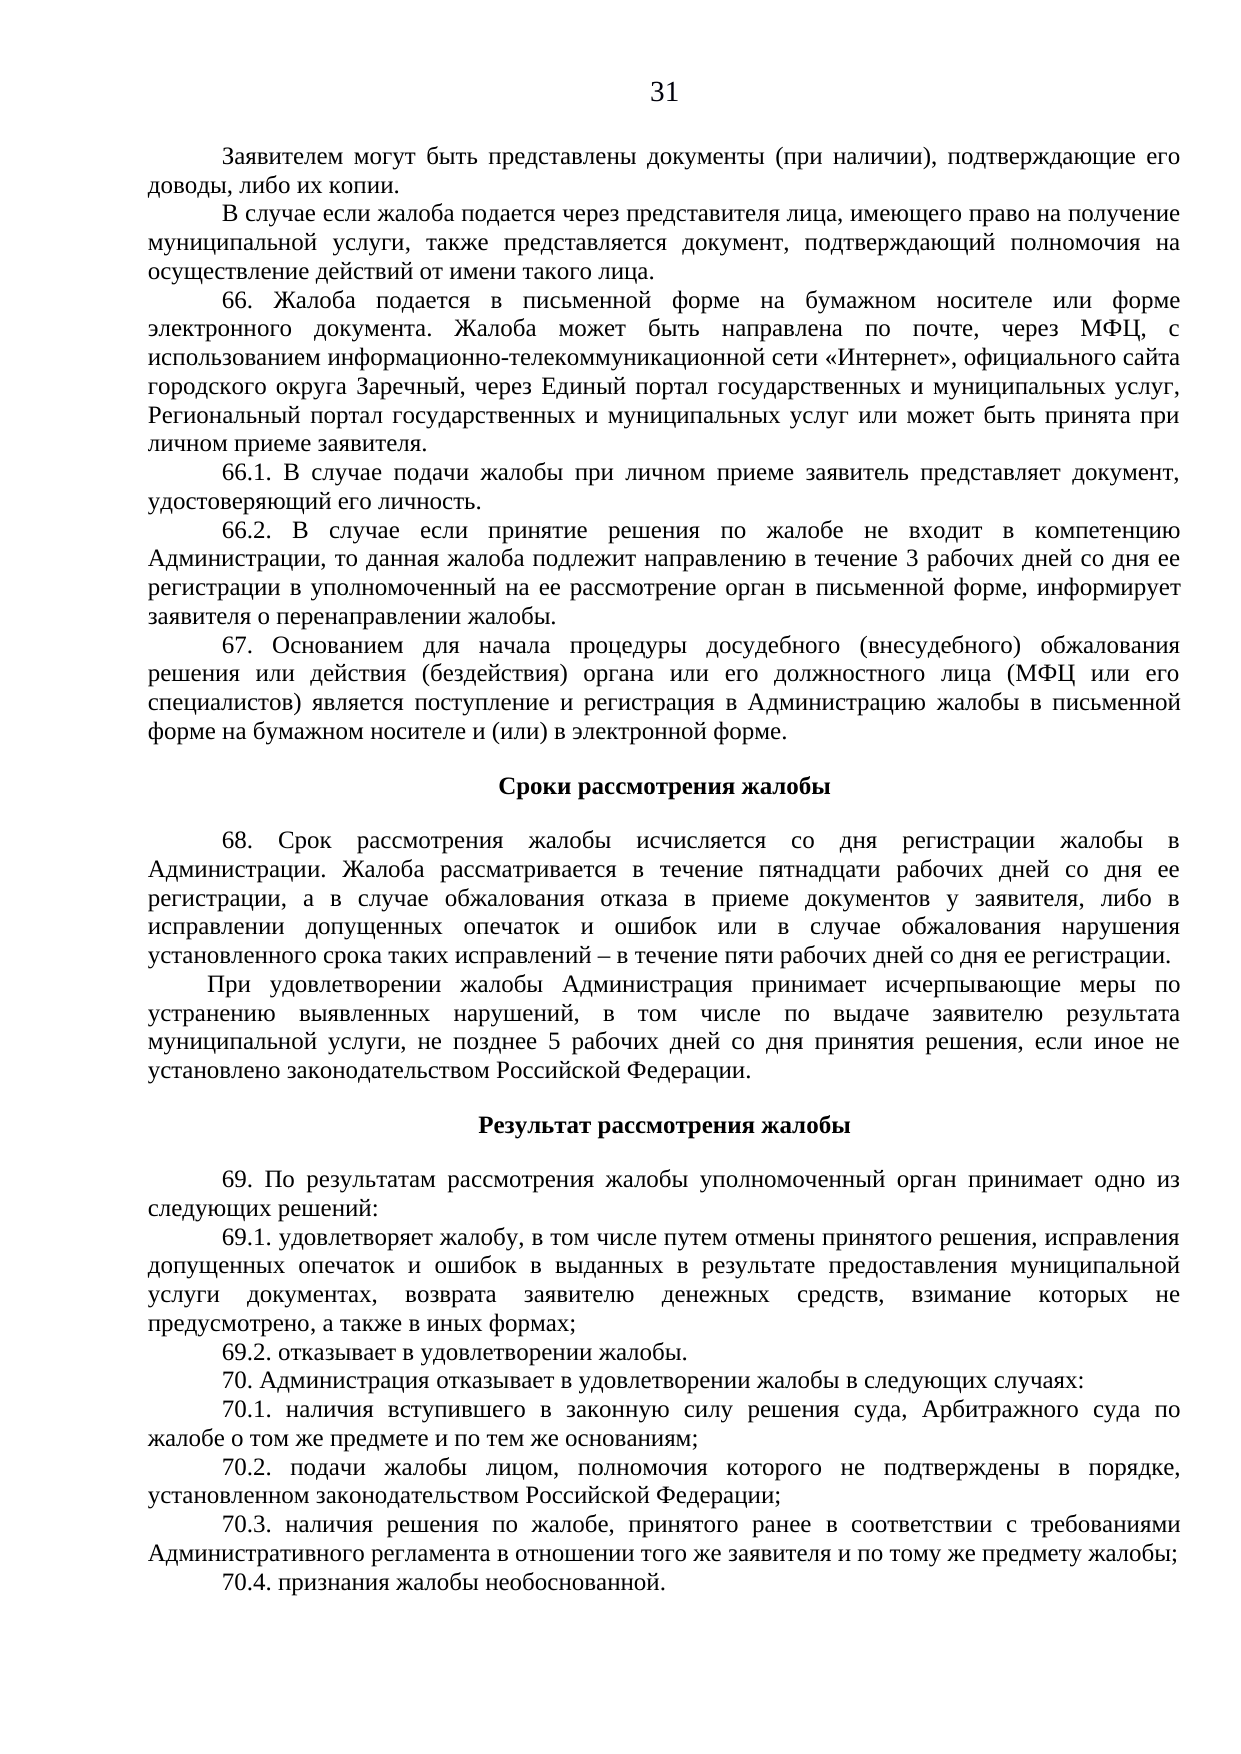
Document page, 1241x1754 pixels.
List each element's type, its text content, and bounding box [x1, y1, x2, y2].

text 69.1. удовлетворяет жалобу, в том числе путем отмены принятого решения, исправления допущенных опечаток и ошибок в выданных в результате предоставления муниципальной услуги документах, возврата заявителю денежных средств, взимание которых не предусмотрено, а также в иных формах; [148, 1222, 1181, 1337]
text Сроки рассмотрения жалобы [148, 773, 1181, 799]
list 69. По результатам рассмотрения жалобы уполномоченный орган принимает одно из следующих решений: [148, 1164, 1181, 1222]
text 70.2. подачи жалобы лицом, полномочия которого не подтверждены в порядке, установленном законодательством Российской Федерации; [148, 1452, 1181, 1509]
text В случае если жалоба подается через представителя лица, имеющего право на получение муниципальной услуги, также представляется документ, подтверждающий полномочия на осуществление действий от имени такого лица. [148, 198, 1181, 285]
text 66.2. В случае если принятие решения по жалобе не входит в компетенцию Администрации, то данная жалоба подлежит направлению в течение 3 рабочих дней со дня ее регистрации в уполномоченный на ее рассмотрение орган в письменной форме, информирует заявителя о перенаправлении жалобы. [148, 515, 1181, 630]
text При удовлетворении жалобы Администрация принимает исчерпывающие меры по устранению выявленных нарушений, в том числе по выдаче заявителю результата муниципальной услуги, не позднее 5 рабочих дней со дня принятия решения, если иное не установлено законодательством Российской Федерации. [148, 969, 1181, 1084]
text 66.1. В случае подачи жалобы при личном приеме заявитель представляет документ, удостоверяющий его личность. [148, 457, 1181, 515]
text 70. Администрация отказывает в удовлетворении жалобы в следующих случаях: [436, 1366, 1181, 1394]
text 66. Жалоба подается в письменной форме на бумажном носителе или форме электронного документа. Жалоба может быть направлена по почте, через МФЦ, с использованием информационно-телекоммуникационной сети «Интернет», официального сайта городского округа Заречный, через Единый портал государственных и муниципальных услуг, Региональный портал государственных и муниципальных услуг или может быть принята при личном приеме заявителя. [148, 285, 1181, 457]
text 67. Основанием для начала процедуры досудебного (внесудебного) обжалования решения или действия (бездействия) органа или его должностного лица (МФЦ или его специалистов) является поступление и регистрация в Администрацию жалобы в письменной форме на бумажном носителе и (или) в электронной форме. [148, 630, 1181, 745]
text 70.1. наличия вступившего в законную силу решения суда, Арбитражного суда по жалобе о том же предмете и по тем же основаниям; [148, 1394, 1181, 1452]
text 69.2. отказывает в удовлетворении жалобы. [148, 1337, 1181, 1366]
text Заявителем могут быть представлены документы (при наличии), подтверждающие его доводы, либо их копии. [148, 141, 1181, 198]
text 68. Срок рассмотрения жалобы исчисляется со дня регистрации жалобы в Администрации. Жалоба рассматривается в течение пятнадцати рабочих дней со дня ее регистрации, а в случае обжалования отказа в приеме документов у заявителя, либо в исправлении допущенных опечаток и ошибок или в случае обжалования нарушения установленного срока таких исправлений ‒ в течение пяти рабочих дней со дня ее регистрации. [148, 825, 1181, 969]
text 70.3. наличия решения по жалобе, принятого ранее в соответствии с требованиями Административного регламента в отношении того же заявителя и по тому же предмету жалобы; [148, 1509, 1181, 1567]
text 70.4. признания жалобы необоснованной. [148, 1567, 1181, 1596]
text Результат рассмотрения жалобы [148, 1113, 1181, 1138]
